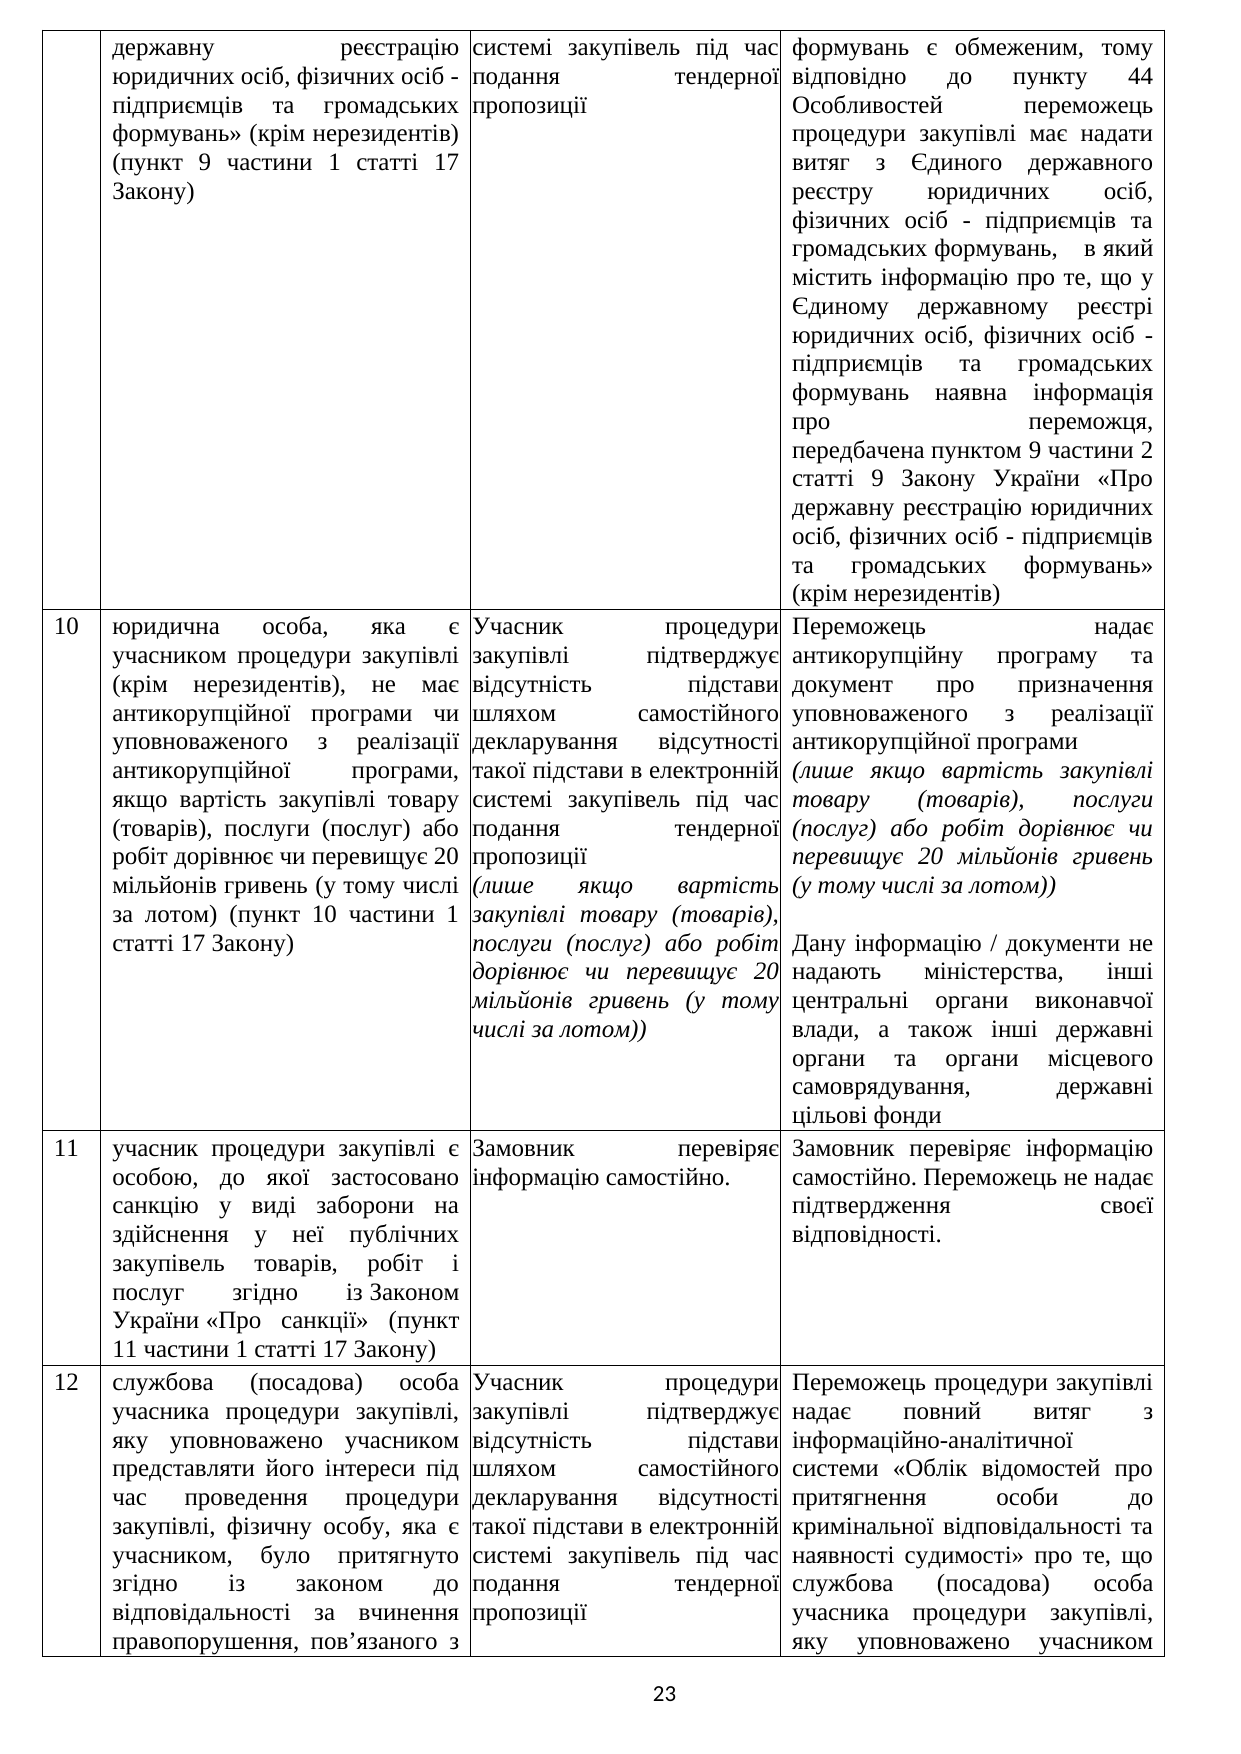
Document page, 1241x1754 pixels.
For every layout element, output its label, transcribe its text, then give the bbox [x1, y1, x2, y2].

table_cell учасник процедури закупівлі є особою, до якої застосовано санкцію у виді заборони на здійснення у неї публічних закупівель товарів, робіт і послуг згідно із Законом України «Про санкції» (пункт 11 частини 1 статті 17 Закону) [101, 1131, 470, 1364]
table_cell 9 [43, 31, 100, 609]
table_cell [101, 1366, 470, 1656]
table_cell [781, 1366, 1164, 1656]
table_cell 10 [43, 610, 100, 1130]
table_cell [471, 1366, 780, 1656]
table_cell Учасник процедури закупівлі підтверджує відсутність підстави шляхом самостійного декларування відсутності такої підстави в електронній системі закупівель під час подання тендерної пропозиції (лише якщо вартість закупівлі товару (товарів), послуги (послуг) або робіт дорівнює чи перевищує 20 мільйонів гривень (у тому числі за лотом)) [471, 610, 780, 1130]
table_cell 11 [43, 1131, 100, 1364]
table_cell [101, 31, 470, 609]
table_cell Замовник перевіряє інформацію самостійно. Переможець не надає підтвердження своєї відповідності. [781, 1131, 1164, 1364]
table_cell юридична особа, яка є учасником процедури закупівлі (крім нерезидентів), не має антикорупційної програми чи уповноваженого з реалізації антикорупційної програми, якщо вартість закупівлі товару (товарів), послуги (послуг) або робіт дорівнює чи перевищує 20 мільйонів гривень (у тому числі за лотом) (пункт 10 частини 1 статті 17 Закону) [101, 610, 470, 1130]
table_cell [781, 31, 1164, 609]
table_cell Замовник перевіряє інформацію самостійно. [471, 1131, 780, 1364]
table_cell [471, 31, 780, 609]
table_cell 12 [43, 1366, 100, 1656]
table_cell Переможець надає антикорупційну програму та документ про призначення уповноваженого з реалізації антикорупційної програми (лише якщо вартість закупівлі товару (товарів), послуги (послуг) або робіт дорівнює чи перевищує 20 мільйонів гривень (у тому числі за лотом)) Дану інформацію / документи не надають міністерства, інші центральні органи виконавчої влади, а також інші державні органи та органи місцевого самоврядування, державні цільові фонди [781, 610, 1164, 1130]
